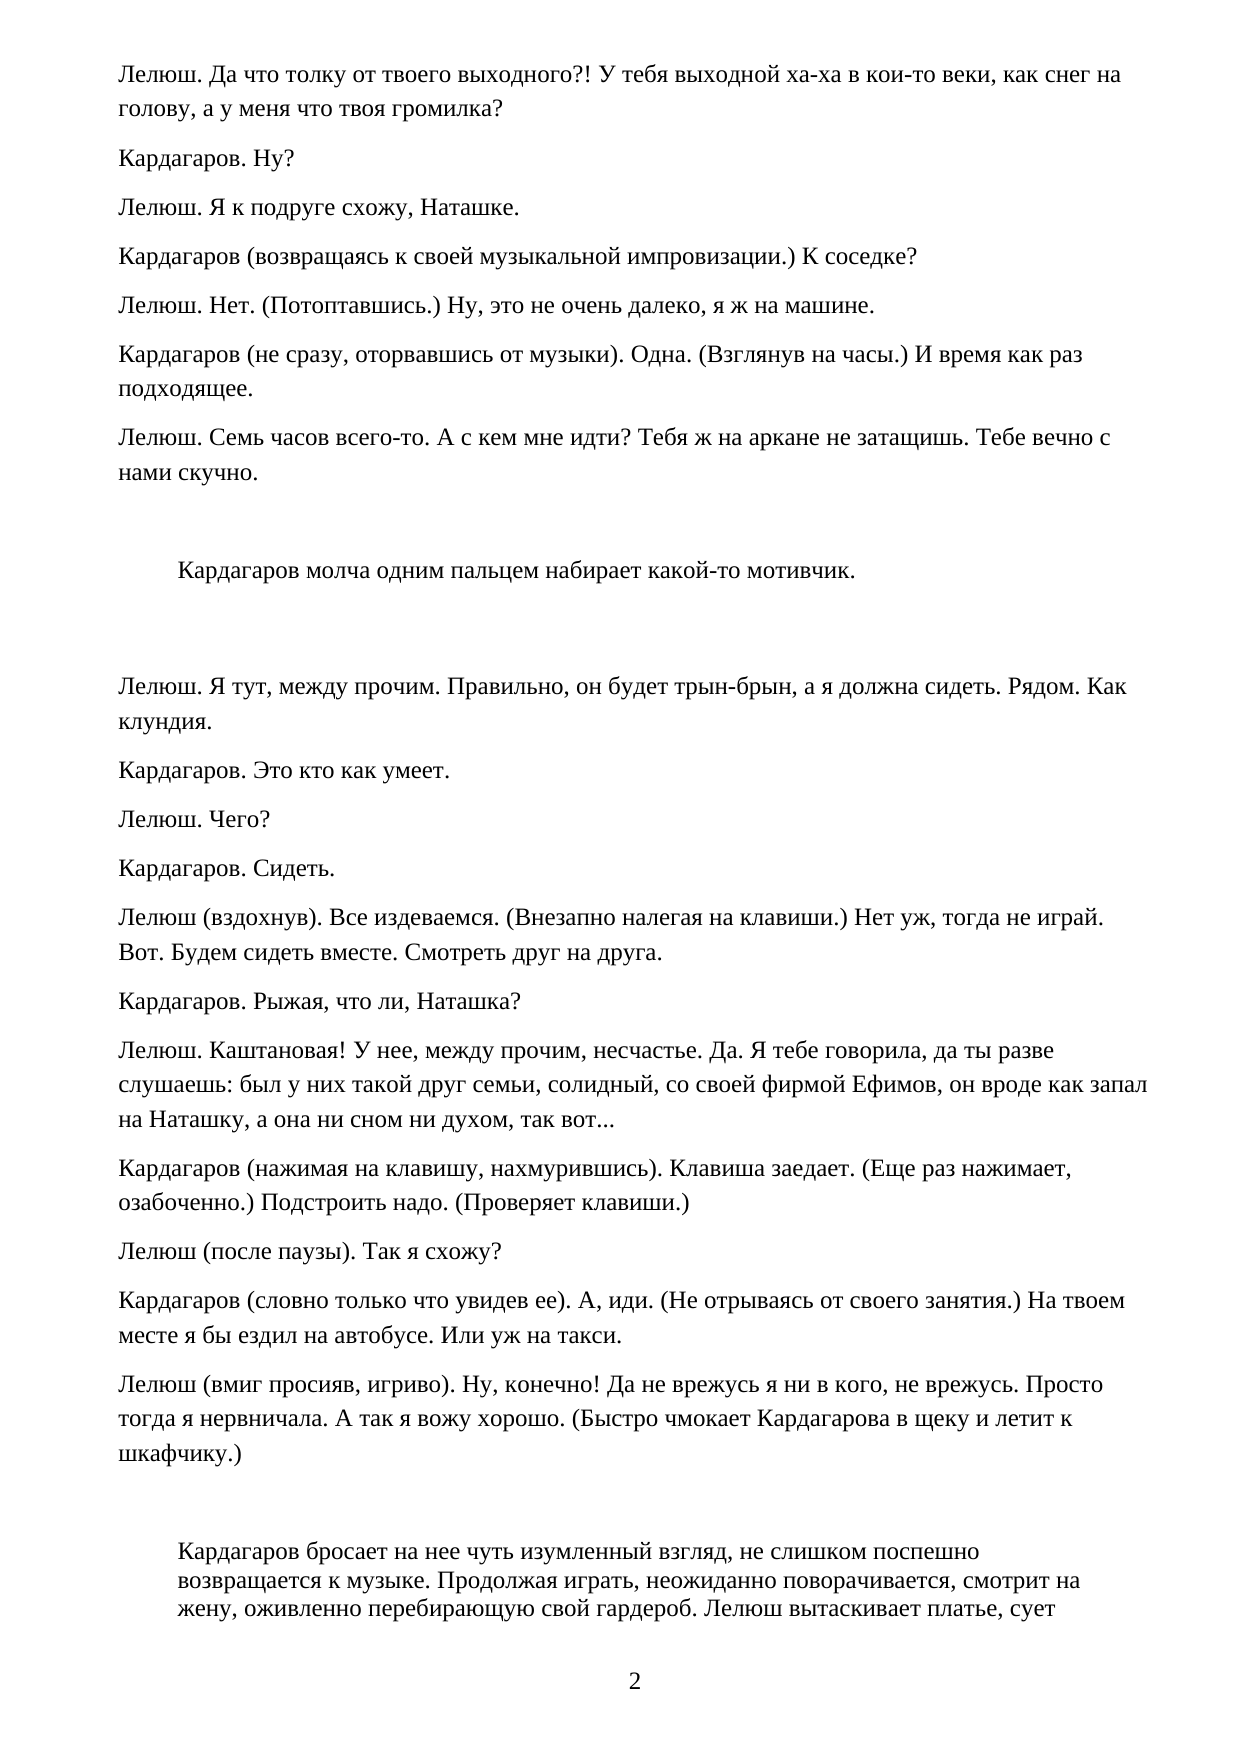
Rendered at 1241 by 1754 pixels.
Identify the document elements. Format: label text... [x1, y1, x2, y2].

text Лелюш. Чего? [118, 804, 1152, 833]
text Лелюш. Да что толку от твоего выходного?! У тебя выходной ха-ха в кои-то веки, как снег на голову, а у меня что твоя громилка? [118, 59, 1152, 122]
text Лелюш (вздохнув). Все издеваемся. (Внезапно налегая на клавиши.) Нет уж, тогда не играй. Вот. Будем сидеть вместе. Смотреть друг на друга. [118, 902, 1152, 965]
text Кардагаров. Рыжая, что ли, Наташка? [118, 986, 1152, 1014]
text Лелюш. Семь часов всего-то. А с кем мне идти? Тебя ж на аркане не затащишь. Тебе вечно с нами скучно. [118, 422, 1152, 486]
text Лелюш. Нет. (Потоптавшись.) Ну, это не очень далеко, я ж на машине. [118, 290, 1152, 318]
text Лелюш. Каштановая! У нее, между прочим, несчастье. Да. Я тебе говорила, да ты разве слушаешь: был у них такой друг семьи, солидный, со своей фирмой Ефимов, он вроде как запал на Наташку, а она ни сном ни духом, так вот... [118, 1035, 1152, 1132]
text Лелюш (после паузы). Так я схожу? [118, 1236, 1152, 1265]
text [177, 1536, 1093, 1622]
text Лелюш. Я тут, между прочим. Правильно, он будет трын-брын, а я должна сидеть. Рядом. Как клундия. [118, 671, 1152, 735]
text Кардагаров (не сразу, оторвавшись от музыки). Одна. (Взглянув на часы.) И время как раз подходящее. [118, 339, 1152, 402]
text Лелюш. Я к подруге схожу, Наташке. [118, 192, 1152, 220]
text Кардагаров (возвращаясь к своей музыкальной импровизации.) К соседке? [118, 241, 1152, 269]
text Лелюш (вмиг просияв, игриво). Ну, конечно! Да не врежусь я ни в кого, не врежусь. Просто тогда я нервничала. А так я вожу хорошо. (Быстро чмокает Кардагарова в щеку и летит к шкафчику.) [118, 1369, 1152, 1467]
text Кардагаров. Ну? [118, 143, 1152, 171]
text Кардагаров (нажимая на клавишу, нахмурившись). Клавиша заедает. (Еще раз нажимает, озабоченно.) Подстроить надо. (Проверяет клавиши.) [118, 1153, 1152, 1216]
text Кардагаров. Это кто как умеет. [118, 755, 1152, 784]
text Кардагаров. Сидеть. [118, 853, 1152, 882]
text Кардагаров (словно только что увидев ее). А, иди. (Не отрываясь от своего занятия.) На твоем месте я бы ездил на автобусе. Или уж на такси. [118, 1285, 1152, 1349]
text Кардагаров молча одним пальцем набирает какой-то мотивчик. [177, 555, 1093, 584]
